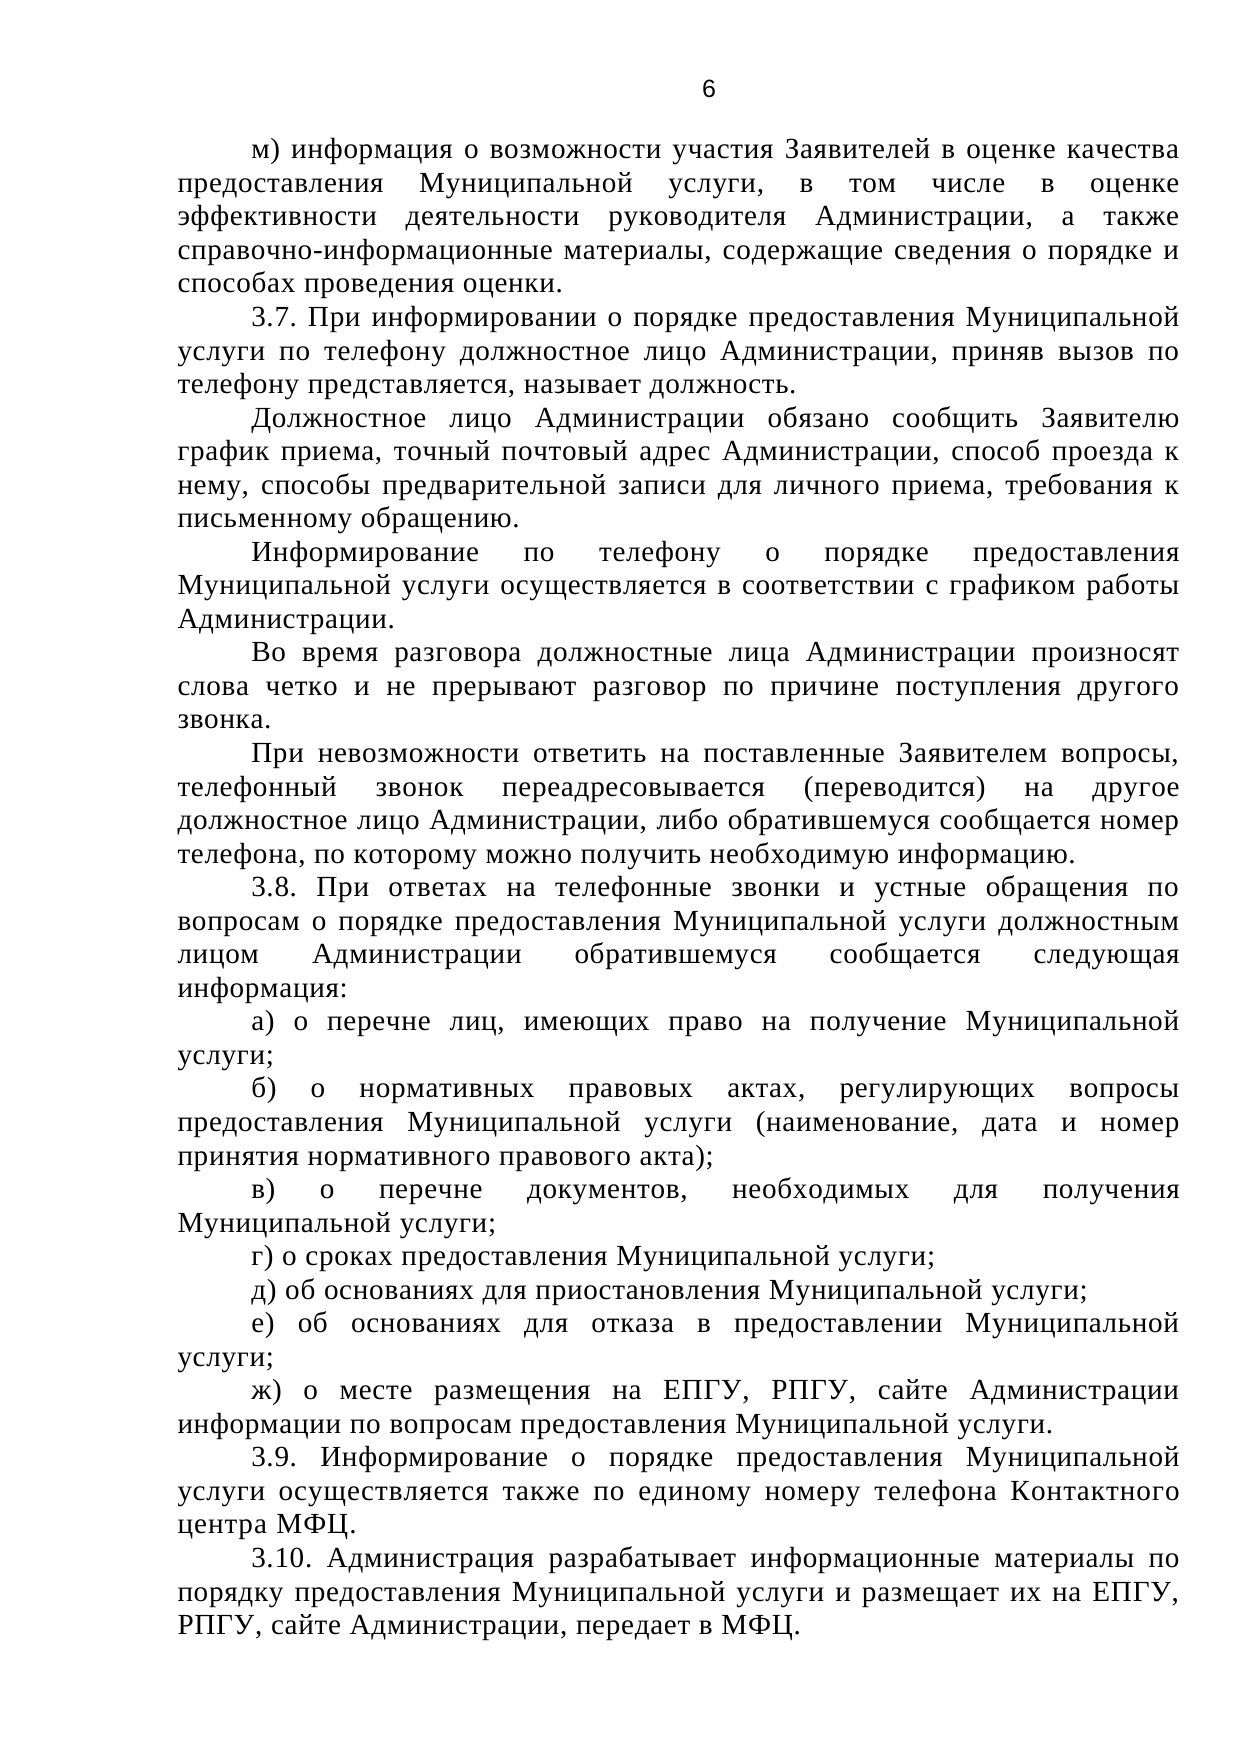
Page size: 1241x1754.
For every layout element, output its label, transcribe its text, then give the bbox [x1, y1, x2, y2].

text Информирование по телефону о порядке предоставления Муниципальной услуги осуществляется в соответствии с графиком работы Администрации. [177, 534, 1181, 634]
text б) о нормативных правовых актах, регулирующих вопросы предоставления Муниципальной услуги (наименование, дата и номер принятия нормативного правового акта); [177, 1071, 1181, 1171]
text а) о перечне лиц, имеющих право на получение Муниципальной услуги; [177, 1003, 1181, 1071]
text 3.8. При ответах на телефонные звонки и устные обращения по вопросам о порядке предоставления Муниципальной услуги должностным лицом Администрации обратившемуся сообщается следующая информация: [177, 869, 1181, 1003]
text 3.9. Информирование о порядке предоставления Муниципальной услуги осуществляется также по единому номеру телефона Контактного центра МФЦ. [177, 1439, 1181, 1540]
text в) о перечне документов, необходимых для получения Муниципальной услуги; [177, 1171, 1181, 1238]
text Должностное лицо Администрации обязано сообщить Заявителю график приема, точный почтовый адрес Администрации, способ проезда к нему, способы предварительной записи для личного приема, требования к письменному обращению. [177, 400, 1181, 534]
text 3.10. Администрация разрабатывает информационные материалы по порядку предоставления Муниципальной услуги и размещает их на ЕПГУ, РПГУ, сайте Администрации, передает в МФЦ. [177, 1540, 1181, 1641]
text д) об основаниях для приостановления Муниципальной услуги; [177, 1272, 1181, 1305]
text г) о сроках предоставления Муниципальной услуги; [177, 1238, 1181, 1272]
text ж) о месте размещения на ЕПГУ, РПГУ, сайте Администрации информации по вопросам предоставления Муниципальной услуги. [177, 1372, 1181, 1439]
text е) об основаниях для отказа в предоставлении Муниципальной услуги; [177, 1305, 1181, 1372]
text 3.7. При информировании о порядке предоставления Муниципальной услуги по телефону должностное лицо Администрации, приняв вызов по телефону представляется, называет должность. [177, 299, 1181, 400]
text м) информация о возможности участия Заявителей в оценке качества предоставления Муниципальной услуги, в том числе в оценке эффективности деятельности руководителя Администрации, а также справочно-информационные материалы, содержащие сведения о порядке и способах проведения оценки. [177, 131, 1181, 299]
text При невозможности ответить на поставленные Заявителем вопросы, телефонный звонок переадресовывается (переводится) на другое должностное лицо Администрации, либо обратившемуся сообщается номер телефона, по которому можно получить необходимую информацию. [177, 735, 1181, 869]
text Во время разговора должностные лица Администрации произносят слова четко и не прерывают разговор по причине поступления другого звонка. [177, 634, 1181, 735]
